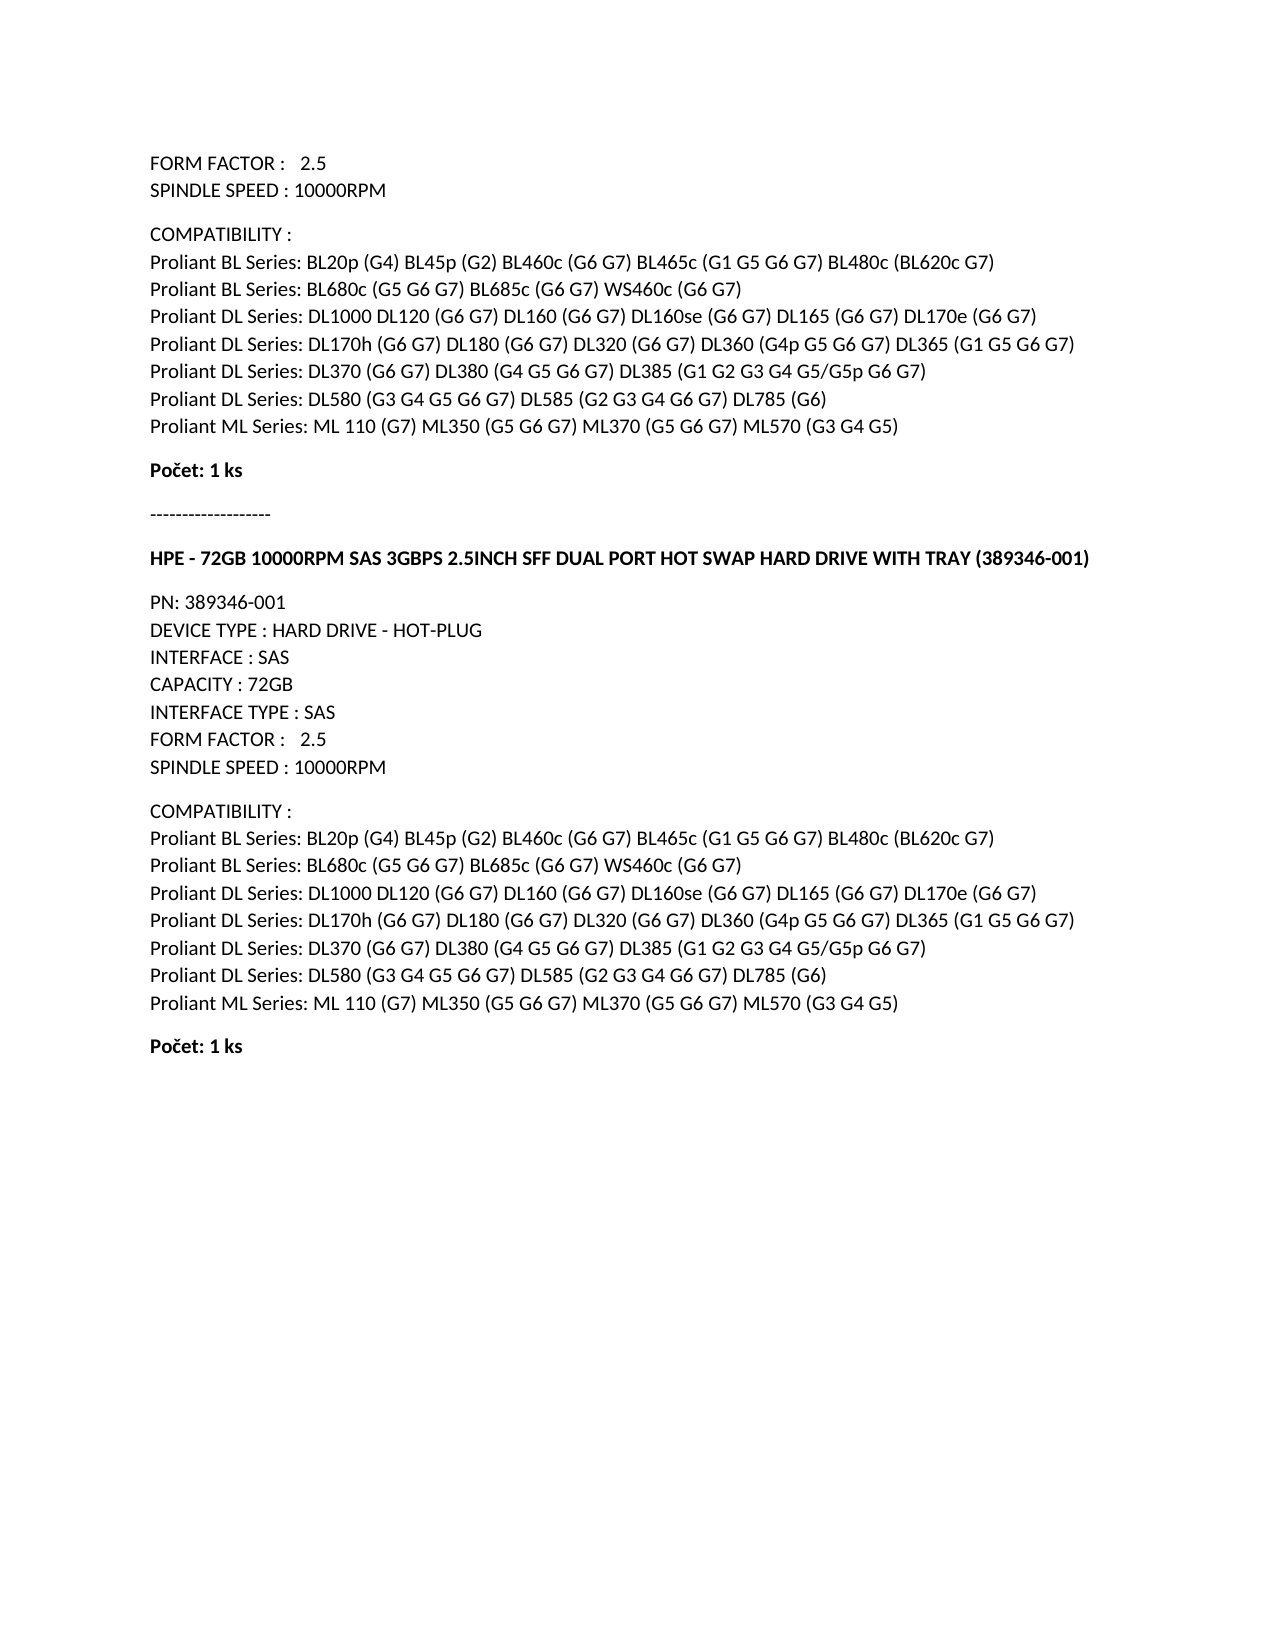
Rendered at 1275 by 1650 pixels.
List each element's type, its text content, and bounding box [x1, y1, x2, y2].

text ------------------- [150, 501, 1125, 527]
text HPE - 72GB 10000RPM SAS 3GBPS 2.5INCH SFF DUAL PORT HOT SWAP HARD DRIVE WITH TRAY (389346-001) [150, 545, 1125, 571]
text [150, 150, 1125, 203]
text Počet: 1 ks [150, 1034, 1125, 1059]
text COMPATIBILITY : Proliant BL Series: BL20p (G4) BL45p (G2) BL460c (G6 G7) BL465c (G1 G5 G6 G7) BL480c (BL620c G7) Proliant BL Series: BL680c (G5 G6 G7) BL685c (G6 G7) WS460c (G6 G7) Proliant DL Series: DL1000 DL120 (G6 G7) DL160 (G6 G7) DL160se (G6 G7) DL165 (G6 G7) DL170e (G6 G7) Proliant DL Series: DL170h (G6 G7) DL180 (G6 G7) DL320 (G6 G7) DL360 (G4p G5 G6 G7) DL365 (G1 G5 G6 G7) Proliant DL Series: DL370 (G6 G7) DL380 (G4 G5 G6 G7) DL385 (G1 G2 G3 G4 G5/G5p G6 G7) Proliant DL Series: DL580 (G3 G4 G5 G6 G7) DL585 (G2 G3 G4 G6 G7) DL785 (G6) Proliant ML Series: ML 110 (G7) ML350 (G5 G6 G7) ML370 (G5 G6 G7) ML570 (G3 G4 G5) [150, 798, 1125, 1015]
text COMPATIBILITY : Proliant BL Series: BL20p (G4) BL45p (G2) BL460c (G6 G7) BL465c (G1 G5 G6 G7) BL480c (BL620c G7) Proliant BL Series: BL680c (G5 G6 G7) BL685c (G6 G7) WS460c (G6 G7) Proliant DL Series: DL1000 DL120 (G6 G7) DL160 (G6 G7) DL160se (G6 G7) DL165 (G6 G7) DL170e (G6 G7) Proliant DL Series: DL170h (G6 G7) DL180 (G6 G7) DL320 (G6 G7) DL360 (G4p G5 G6 G7) DL365 (G1 G5 G6 G7) Proliant DL Series: DL370 (G6 G7) DL380 (G4 G5 G6 G7) DL385 (G1 G2 G3 G4 G5/G5p G6 G7) Proliant DL Series: DL580 (G3 G4 G5 G6 G7) DL585 (G2 G3 G4 G6 G7) DL785 (G6) Proliant ML Series: ML 110 (G7) ML350 (G5 G6 G7) ML370 (G5 G6 G7) ML570 (G3 G4 G5) [150, 221, 1125, 439]
text Počet: 1 ks [150, 457, 1125, 483]
text PN: 389346-001 DEVICE TYPE : HARD DRIVE - HOT-PLUG INTERFACE : SAS CAPACITY : 72GB INTERFACE TYPE : SAS FORM FACTOR : 2.5 SPINDLE SPEED : 10000RPM [150, 589, 1125, 779]
